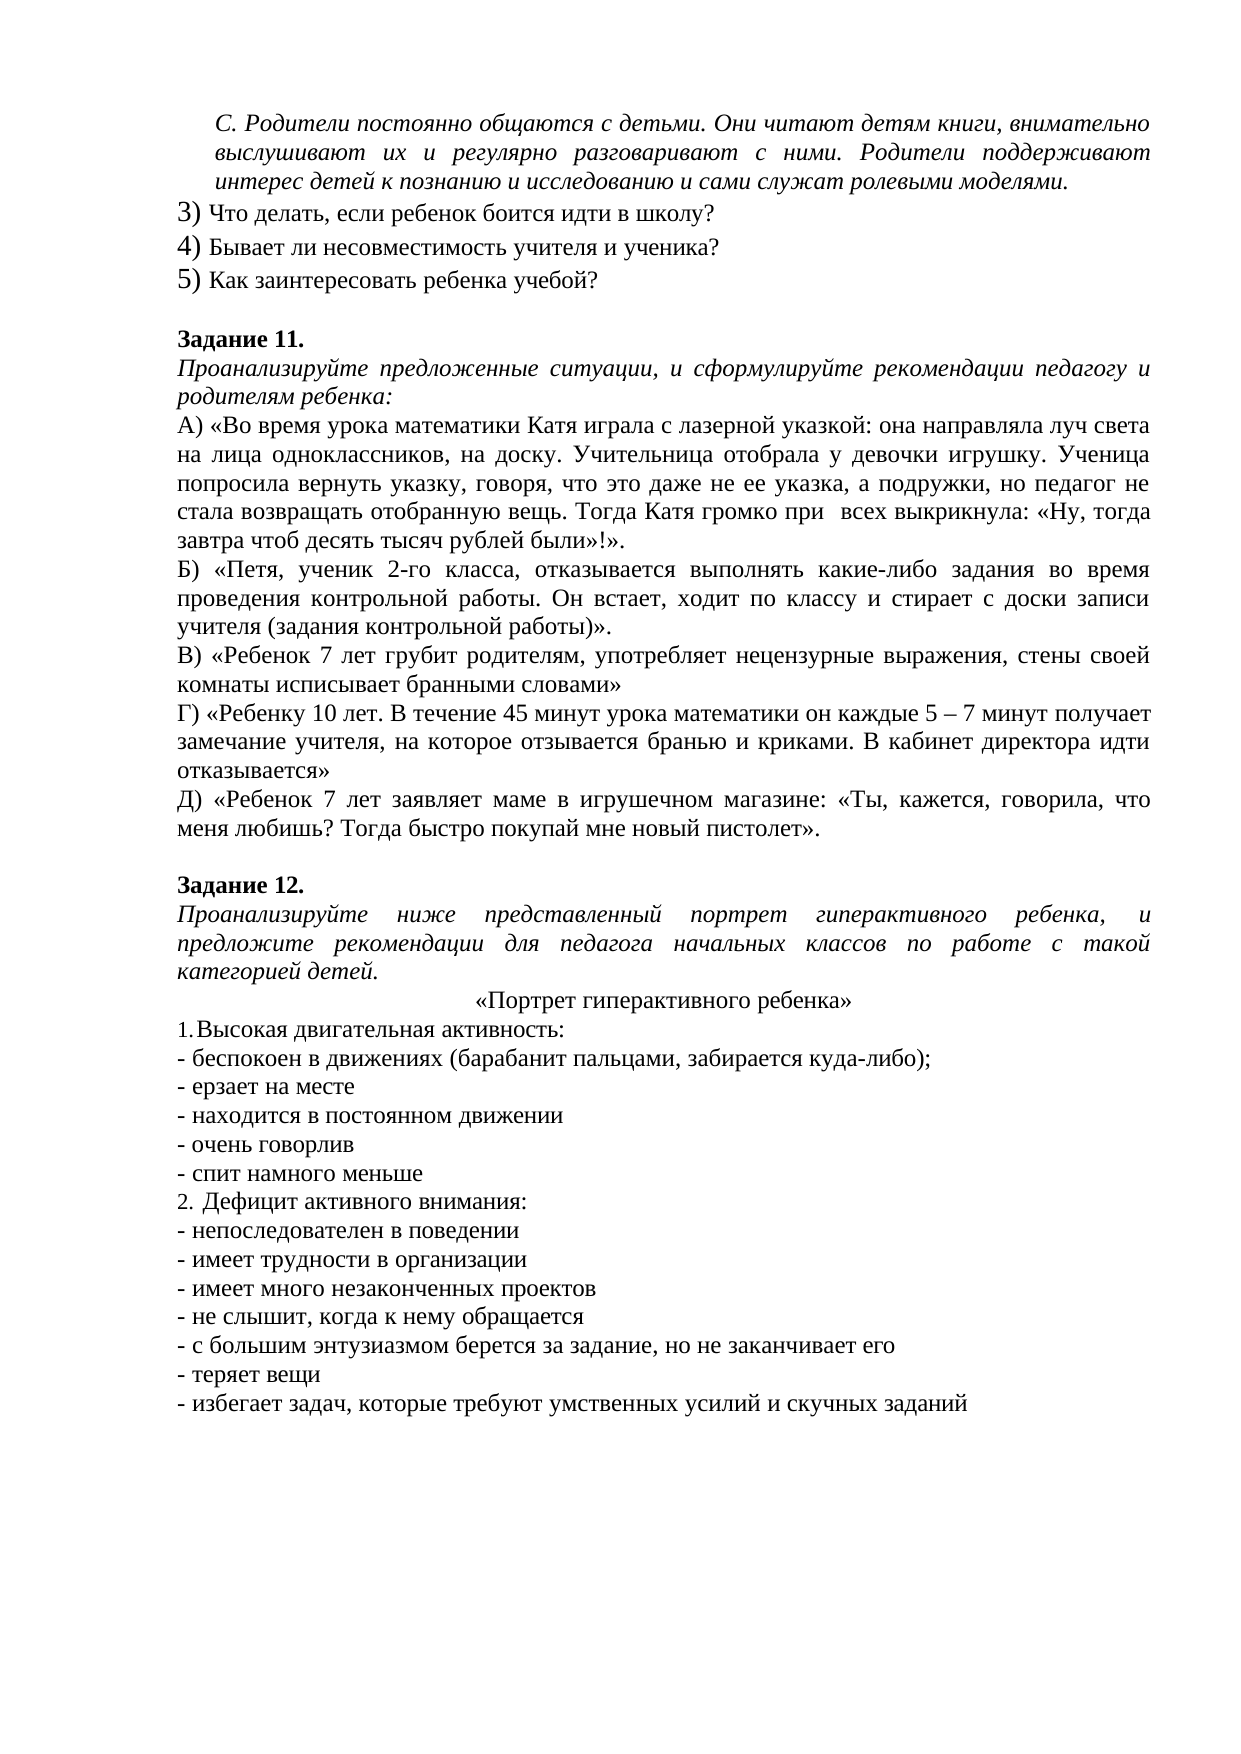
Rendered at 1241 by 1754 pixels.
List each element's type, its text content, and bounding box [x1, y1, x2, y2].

text Проанализируйте ниже представленный портрет гиперактивного ребенка, и предложите рекомендации для педагога начальных классов по работе с такой категорией детей. [177, 899, 1151, 985]
list непоследователен в поведении [177, 1215, 1240, 1244]
list не слышит, когда к нему обращается [177, 1301, 1240, 1330]
text «Портрет гиперактивного ребенка» [475, 985, 1240, 1014]
text А) «Во время урока математики Катя играла с лазерной указкой: она направляла луч света на лица одноклассников, на доску. Учительница отобрала у девочки игрушку. Ученица попросила вернуть указку, говоря, что это даже не ее указка, а подружки, но педагог не стала возвращать отобранную вещь. Тогда Катя громко при всех выкрикнула: «Ну, тогда завтра чтоб десять тысяч рублей были»!». [177, 410, 1151, 554]
list находится в постоянном движении [177, 1100, 1240, 1129]
text Б) «Петя, ученик 2-го класса, отказывается выполнять какие-либо задания во время проведения контрольной работы. Он встает, ходит по классу и стирает с доски записи учителя (задания контрольной работы)». [177, 554, 1151, 640]
list Бывает ли несовместимость учителя и ученика? [177, 228, 1240, 262]
list Что делать, если ребенок боится идти в школу? [177, 194, 1240, 228]
text Д) «Ребенок 7 лет заявляет маме в игрушечном магазине: «Ты, кажется, говорила, что меня любишь? Тогда быстро покупай мне новый пистолет». [177, 784, 1152, 841]
subtitle Задание 12. [177, 870, 1240, 899]
list Дефицит активного внимания: [177, 1186, 1240, 1215]
list с большим энтузиазмом берется за задание, но не заканчивает его [177, 1330, 1240, 1359]
list очень говорлив [177, 1129, 1240, 1158]
list имеет трудности в организации [177, 1244, 1240, 1273]
list Как заинтересовать ребенка учебой? [177, 262, 1240, 295]
list избегает задач, которые требуют умственных усилий и скучных заданий [177, 1388, 1240, 1416]
list теряет вещи [177, 1359, 1240, 1388]
text В) «Ребенок 7 лет грубит родителям, употребляет нецензурные выражения, стены своей комнаты исписывает бранными словами» [177, 640, 1151, 698]
list Высокая двигательная активность: [177, 1014, 1240, 1043]
text С. Родители постоянно общаются с детьми. Они читают детям книги, внимательно выслушивают их и регулярно разговаривают с ними. Родители поддерживают интерес детей к познанию и исследованию и сами служат ролевыми моделями. [214, 108, 1151, 194]
list имеет много незаконченных проектов [177, 1273, 1240, 1301]
list ерзает на месте [177, 1071, 1240, 1100]
list спит намного меньше [177, 1158, 1240, 1186]
text Г) «Ребенку 10 лет. В течение 45 минут урока математики он каждые 5 – 7 минут получает замечание учителя, на которое отзывается бранью и криками. В кабинет директора идти отказывается» [177, 698, 1151, 784]
subtitle Задание 11. [177, 324, 1240, 353]
text Проанализируйте предложенные ситуации, и сформулируйте рекомендации педагогу и родителям ребенка: [177, 353, 1151, 410]
list беспокоен в движениях (барабанит пальцами, забирается куда-либо); [177, 1043, 1240, 1071]
